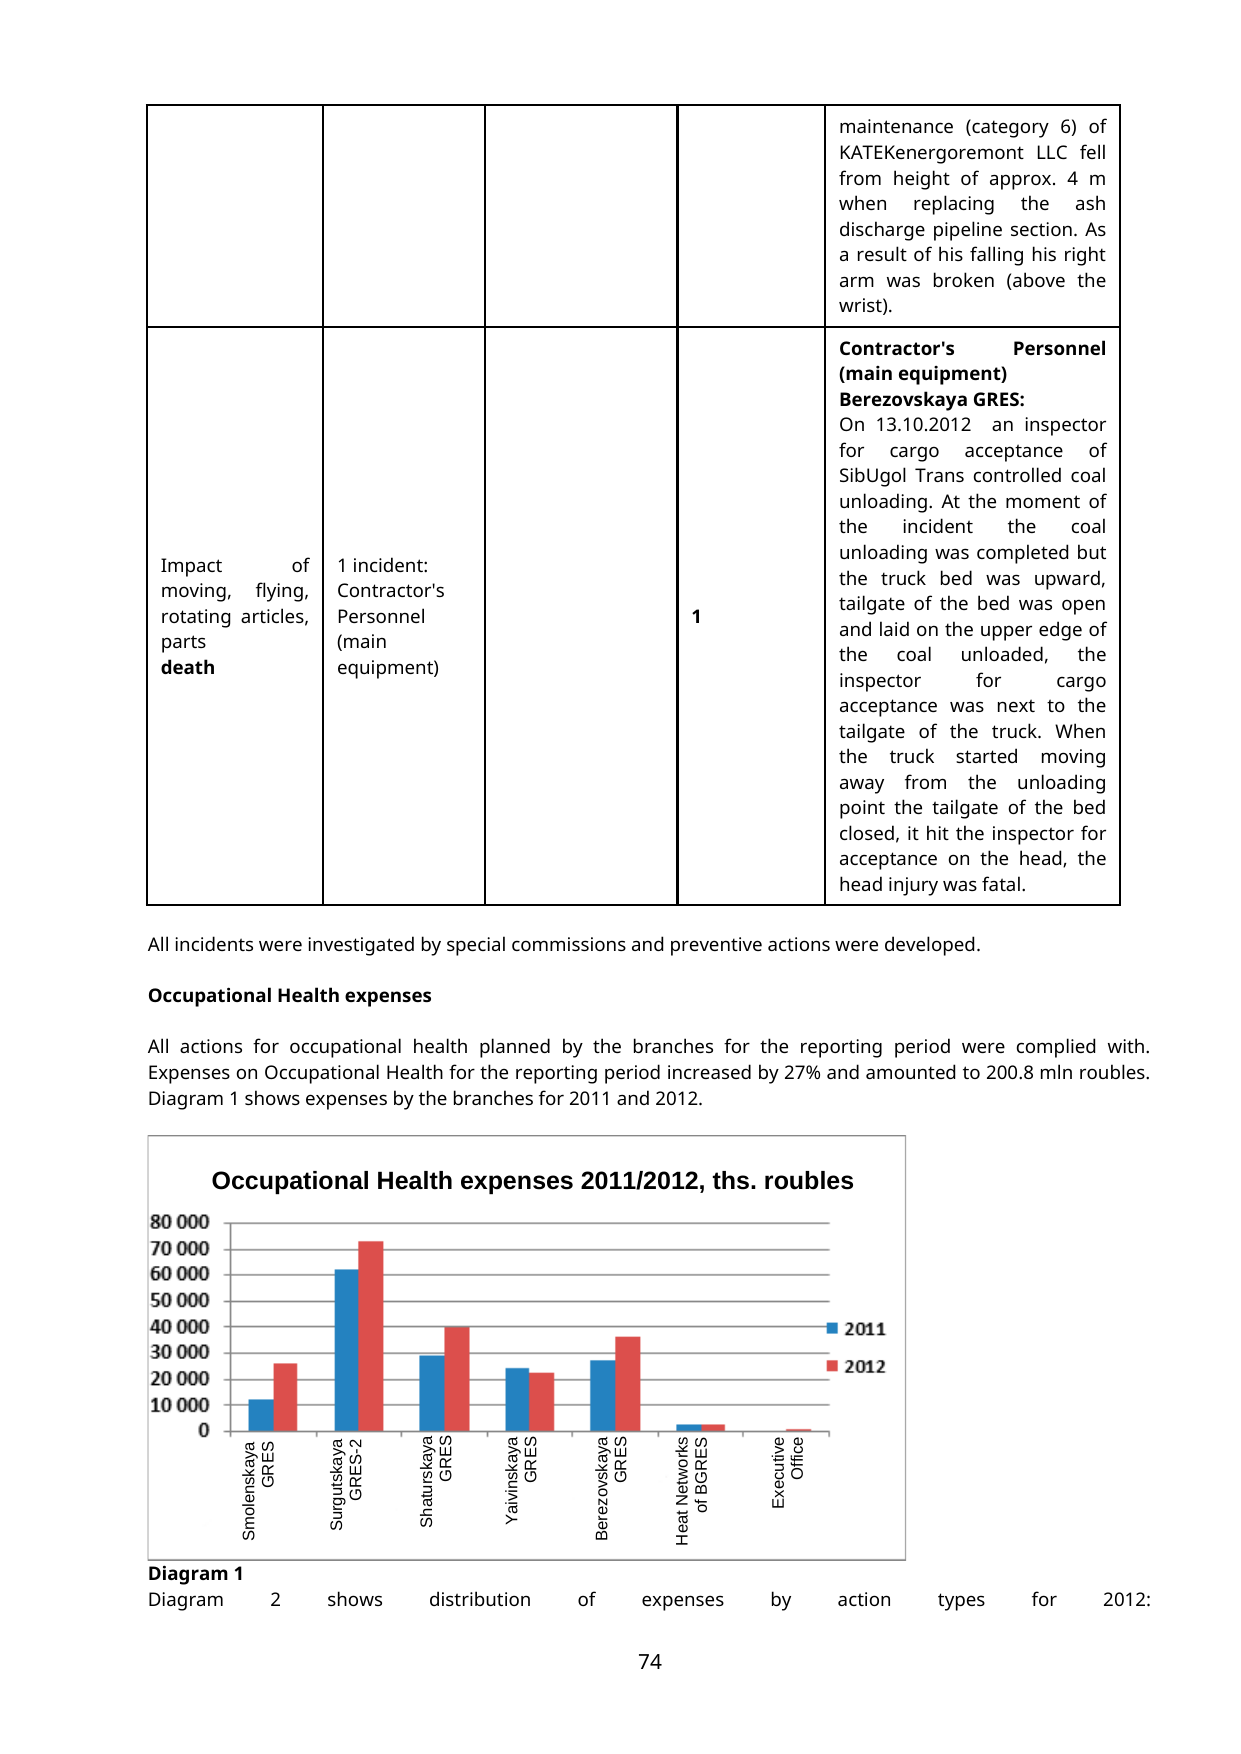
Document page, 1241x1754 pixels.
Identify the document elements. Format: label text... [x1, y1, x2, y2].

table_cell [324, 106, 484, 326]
text Occupational Health expenses [148, 983, 1152, 1008]
text All incidents were investigated by special commissions and preventive actions were developed. [148, 932, 1152, 957]
text All actions for occupational health planned by the branches for the reporting period were complied with. Expenses on Occupational Health for the reporting period increased by 27% and amounted to 200.8 mln roubles. Diagram 1 shows expenses by the branches for 2011 and 2012. [148, 1034, 1152, 1110]
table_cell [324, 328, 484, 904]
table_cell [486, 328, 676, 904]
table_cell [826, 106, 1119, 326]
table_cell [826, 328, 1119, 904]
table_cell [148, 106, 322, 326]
text Diagram 2 shows distribution of expenses by action types for 2012: [148, 1586, 1152, 1612]
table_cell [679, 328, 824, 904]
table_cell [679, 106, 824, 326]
picture [147, 1135, 907, 1561]
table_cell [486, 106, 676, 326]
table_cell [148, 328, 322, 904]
text Diagram 1 [148, 1561, 1152, 1586]
